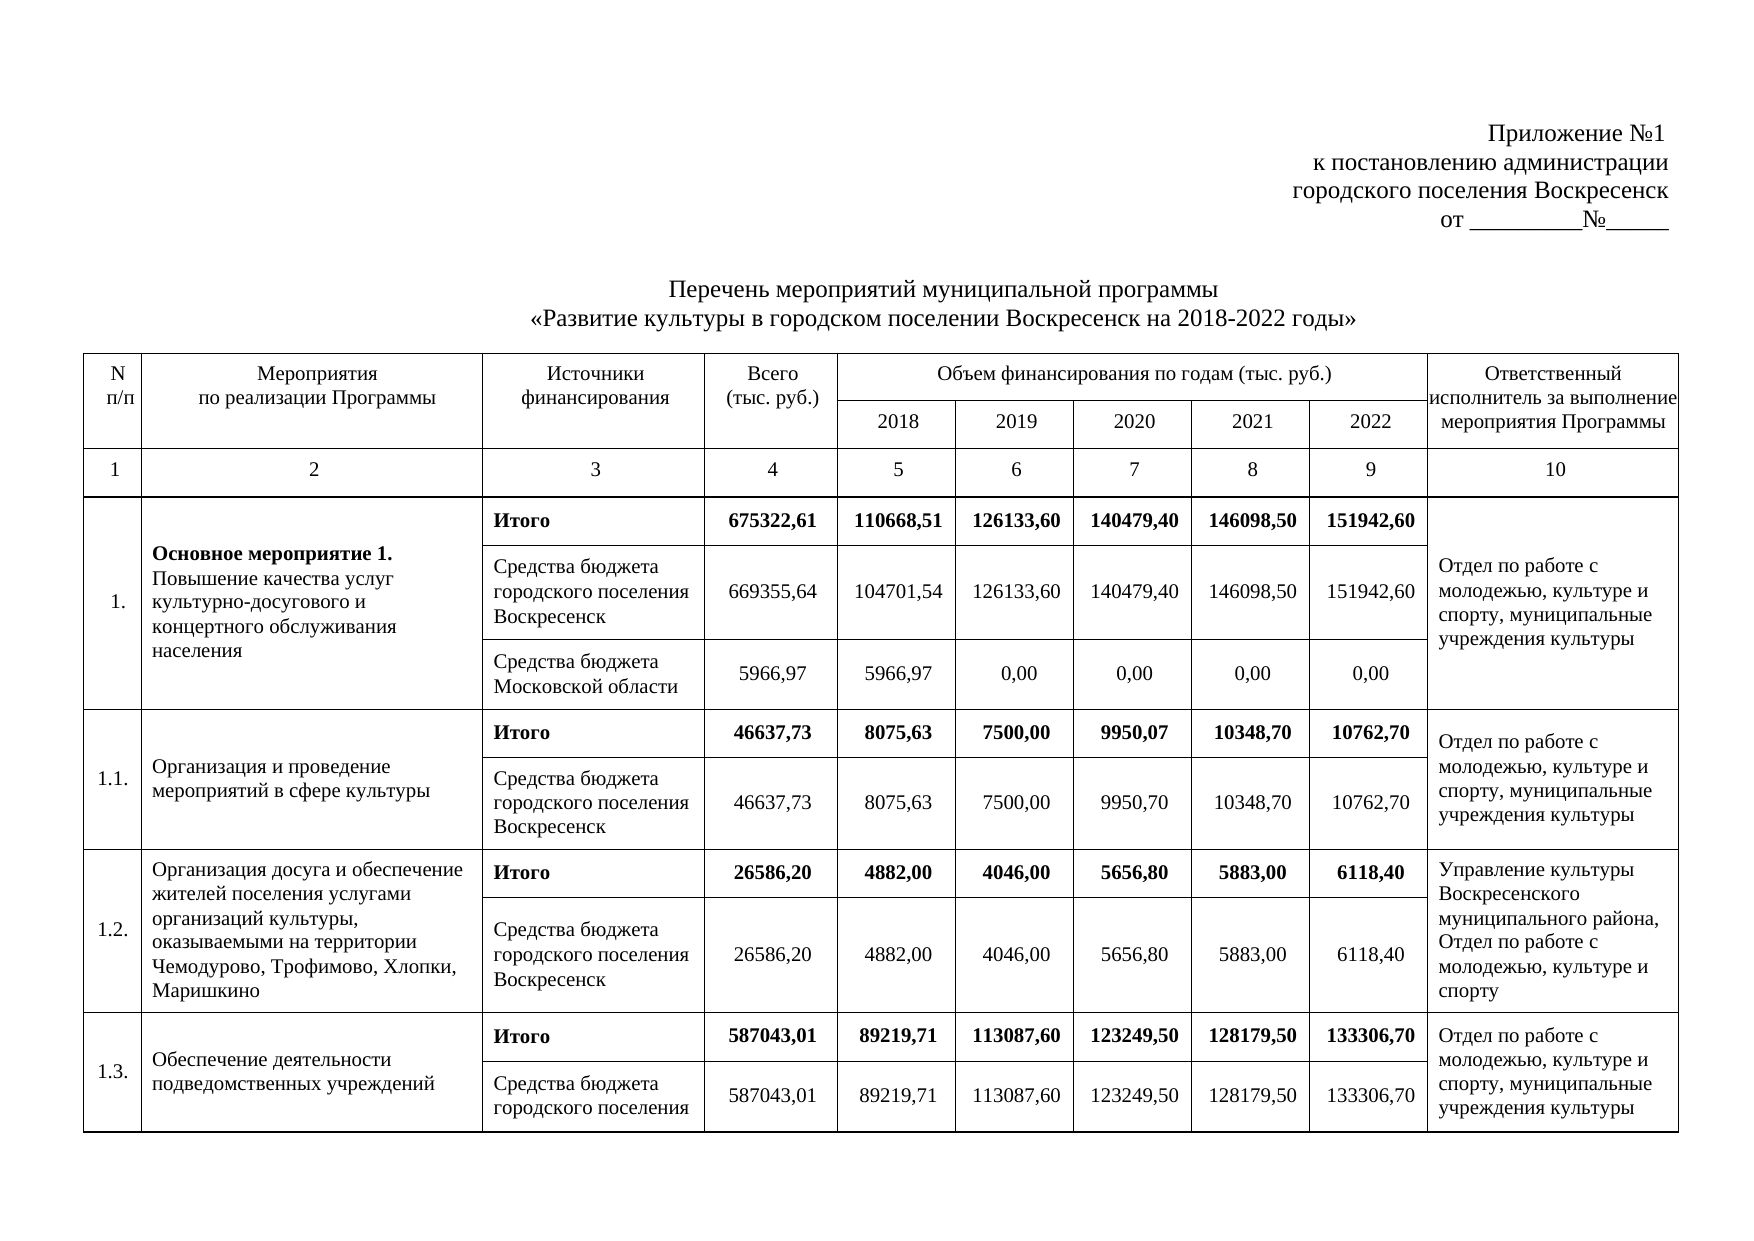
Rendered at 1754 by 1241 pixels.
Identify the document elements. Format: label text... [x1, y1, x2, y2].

table_header N п/п [84, 354, 141, 448]
table_cell 10348,70 [1192, 758, 1309, 848]
table_cell 5883,00 [1192, 898, 1309, 1012]
table_cell Обеспечение деятельности подведомственных учреждений [142, 1013, 482, 1131]
table_cell Итого [483, 1013, 704, 1061]
table_cell 2 [142, 449, 482, 496]
table_cell 675322,61 [705, 498, 837, 544]
table_cell 1 [84, 449, 141, 496]
table_cell 5656,80 [1074, 850, 1191, 897]
table_cell 140479,40 [1074, 546, 1191, 639]
table_cell Отдел по работе с молодежью, культуре и спорту, муниципальные учреждения культуры [1428, 1013, 1678, 1131]
table_cell 587043,01 [705, 1062, 837, 1131]
table_cell Отдел по работе с молодежью, культуре и спорту, муниципальные учреждения культуры [1428, 710, 1678, 848]
table_cell 4882,00 [838, 898, 955, 1012]
table_cell 6118,40 [1310, 898, 1427, 1012]
table_cell Управление культуры Воскресенского муниципального района, Отдел по работе с молодежью, культуре и спорту [1428, 850, 1678, 1012]
table_header Источники финансирования [483, 354, 704, 448]
table_cell 46637,73 [705, 758, 837, 848]
table_cell 3 [483, 449, 704, 496]
table_cell 133306,70 [1310, 1013, 1427, 1061]
table_cell 8 [1192, 449, 1309, 496]
table_cell 89219,71 [838, 1013, 955, 1061]
table_cell 9950,70 [1074, 758, 1191, 848]
table_cell 140479,40 [1074, 498, 1191, 544]
table_cell 110668,51 [838, 498, 955, 544]
table_cell 6118,40 [1310, 850, 1427, 897]
table_cell Средства бюджета городского поселения Воскресенск [483, 1062, 704, 1131]
table_cell 9950,07 [1074, 710, 1191, 757]
table_cell 7500,00 [956, 758, 1073, 848]
table_cell 8075,63 [838, 710, 955, 757]
table_cell 104701,54 [838, 546, 955, 639]
table_cell 0,00 [1192, 640, 1309, 708]
table_cell 587043,01 [705, 1013, 837, 1061]
table_header Ответственный исполнитель за выполнение мероприятия Программы [1428, 354, 1678, 448]
table_cell 123249,50 [1074, 1062, 1191, 1131]
table_cell 46637,73 [705, 710, 837, 757]
table_cell 2019 [956, 401, 1073, 448]
table_cell 89219,71 [838, 1062, 955, 1131]
table_cell 9 [1310, 449, 1427, 496]
table_cell 5 [838, 449, 955, 496]
table_header Всего (тыс. руб.) [705, 354, 837, 448]
table_cell 123249,50 [1074, 1013, 1191, 1061]
text к постановлению администрации [148, 147, 1669, 176]
table_cell 146098,50 [1192, 498, 1309, 544]
table_cell 113087,60 [956, 1062, 1073, 1131]
table_cell 8075,63 [838, 758, 955, 848]
table_cell 10348,70 [1192, 710, 1309, 757]
table_cell 5883,00 [1192, 850, 1309, 897]
text «Развитие культуры в городском поселении Воскресенск на 2018-2022 годы» [148, 303, 1665, 332]
table_cell 5966,97 [838, 640, 955, 708]
table_header Мероприятия по реализации Программы [142, 354, 482, 448]
table_cell 133306,70 [1310, 1062, 1427, 1131]
table_cell 146098,50 [1192, 546, 1309, 639]
table_cell 669355,64 [705, 546, 837, 639]
table_cell Итого [483, 710, 704, 757]
table_cell 4046,00 [956, 850, 1073, 897]
table_cell 1. [84, 498, 141, 708]
table_cell 10 [1428, 449, 1678, 496]
text городского поселения Воскресенск [148, 176, 1669, 204]
table_cell 6 [956, 449, 1073, 496]
table_cell Средства бюджета городского поселения Воскресенск [483, 546, 704, 639]
table_cell Отдел по работе с молодежью, культуре и спорту, муниципальные учреждения культуры [1428, 498, 1678, 708]
table_cell 128179,50 [1192, 1013, 1309, 1061]
table_header Объем финансирования по годам (тыс. руб.) [838, 354, 1427, 400]
text Приложение №1 [148, 118, 1665, 147]
table_cell 2020 [1074, 401, 1191, 448]
table_cell Итого [483, 850, 704, 897]
table_cell Организация досуга и обеспечение жителей поселения услугами организаций культуры, оказываемыми на территории Чемодурово, Трофимово, Хлопки, Маришкино [142, 850, 482, 1012]
table_cell 4 [705, 449, 837, 496]
table_cell 26586,20 [705, 850, 837, 897]
table_cell 151942,60 [1310, 498, 1427, 544]
table_cell Основное мероприятие 1. Повышение качества услуг культурно-досугового и концертного обслуживания населения [142, 498, 482, 708]
table_cell 2021 [1192, 401, 1309, 448]
table_cell 1.1. [84, 710, 141, 848]
table_cell 1.3. [84, 1013, 141, 1131]
table_cell 2018 [838, 401, 955, 448]
table_cell 26586,20 [705, 898, 837, 1012]
table_cell 7 [1074, 449, 1191, 496]
table_cell 113087,60 [956, 1013, 1073, 1061]
table_cell 10762,70 [1310, 710, 1427, 757]
table_cell 2022 [1310, 401, 1427, 448]
table_cell 5656,80 [1074, 898, 1191, 1012]
table_cell 4882,00 [838, 850, 955, 897]
table_cell 1.2. [84, 850, 141, 1012]
table_cell 5966,97 [705, 640, 837, 708]
table_cell Итого [483, 498, 704, 544]
table_cell Средства бюджета городского поселения Воскресенск [483, 898, 704, 1012]
table_cell 126133,60 [956, 498, 1073, 544]
table_cell 126133,60 [956, 546, 1073, 639]
table_cell Средства бюджета Московской области [483, 640, 704, 708]
table_cell 128179,50 [1192, 1062, 1309, 1131]
table_cell 0,00 [956, 640, 1073, 708]
table_cell 10762,70 [1310, 758, 1427, 848]
text от _________№_____ [148, 204, 1669, 233]
table_cell 151942,60 [1310, 546, 1427, 639]
table_cell Организация и проведение мероприятий в сфере культуры [142, 710, 482, 848]
table_cell 7500,00 [956, 710, 1073, 757]
table_cell 0,00 [1310, 640, 1427, 708]
table_cell 0,00 [1074, 640, 1191, 708]
text Перечень мероприятий муниципальной программы [148, 274, 1665, 303]
table_cell 4046,00 [956, 898, 1073, 1012]
table_cell Средства бюджета городского поселения Воскресенск [483, 758, 704, 848]
